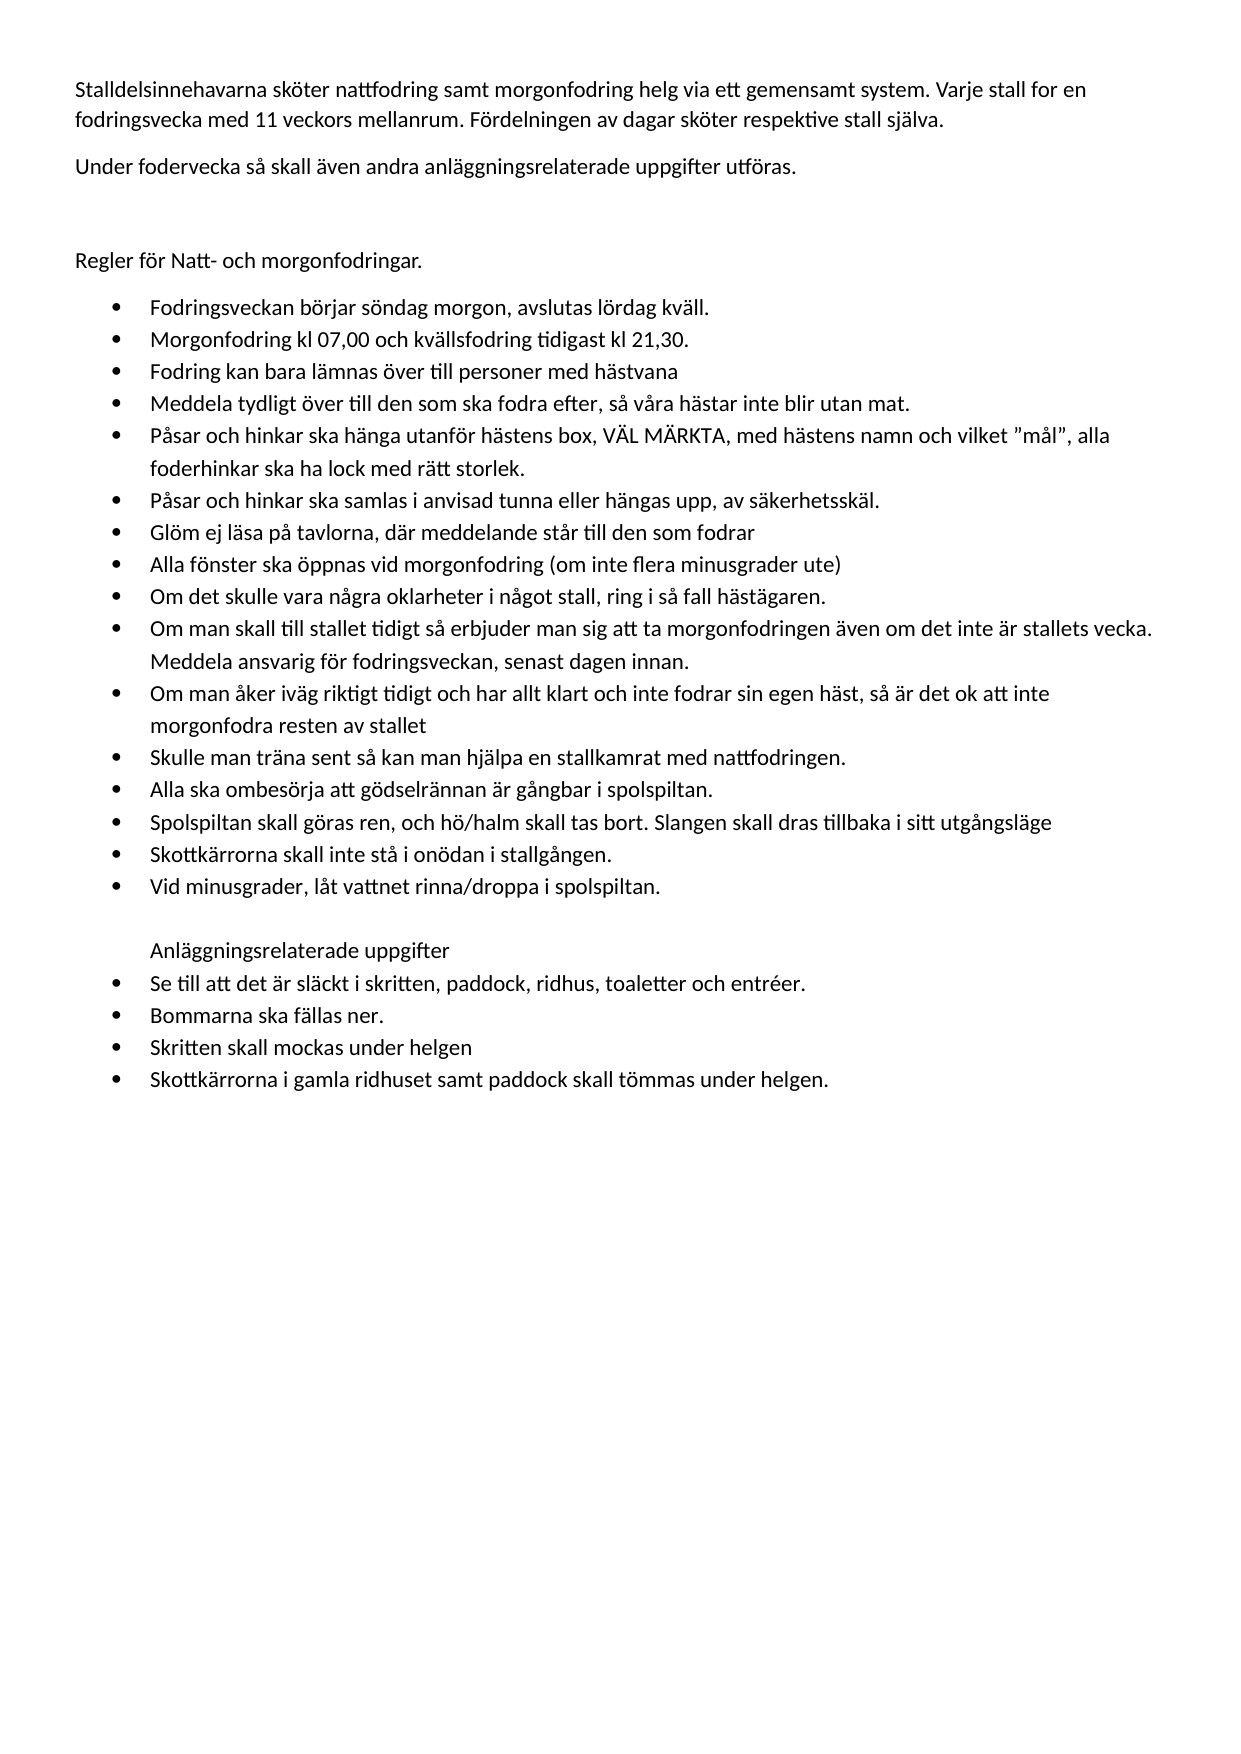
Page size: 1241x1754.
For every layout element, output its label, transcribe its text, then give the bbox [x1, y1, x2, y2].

text Under fodervecka så skall även andra anläggningsrelaterade uppgifter utföras. [75, 152, 1165, 180]
list Alla ska ombesörja att gödselrännan är gångbar i spolspiltan. [112, 776, 1165, 803]
list Skottkärrorna i gamla ridhuset samt paddock skall tömmas under helgen. [112, 1065, 1165, 1093]
list Påsar och hinkar ska samlas i anvisad tunna eller hängas upp, av säkerhetsskäl. [112, 486, 1165, 514]
list Bommarna ska fällas ner. [112, 1001, 1165, 1029]
list Se till att det är släckt i skritten, paddock, ridhus, toaletter och entréer. [112, 969, 1165, 997]
list Meddela tydligt över till den som ska fodra efter, så våra hästar inte blir utan mat. [112, 389, 1165, 417]
list Alla fönster ska öppnas vid morgonfodring (om inte flera minusgrader ute) [112, 550, 1165, 578]
list Spolspiltan skall göras ren, och hö/halm skall tas bort. Slangen skall dras tillbaka i sitt utgångsläge [112, 808, 1165, 836]
list Vid minusgrader, låt vattnet rinna/droppa i spolspiltan. [112, 872, 1165, 900]
text Regler för Natt- och morgonfodringar. [75, 246, 1165, 274]
list Skottkärrorna skall inte stå i onödan i stallgången. [112, 840, 1165, 868]
list Anläggningsrelaterade uppgifter [150, 936, 1165, 964]
list Om man skall till stallet tidigt så erbjuder man sig att ta morgonfodringen även om det inte är stallets vecka. Meddela ansvarig för fodringsveckan, senast dagen innan. [112, 614, 1165, 675]
list Skulle man träna sent så kan man hjälpa en stallkamrat med nattfodringen. [112, 743, 1165, 771]
list Fodring kan bara lämnas över till personer med hästvana [112, 357, 1165, 385]
list Om man åker iväg riktigt tidigt och har allt klart och inte fodrar sin egen häst, så är det ok att inte morgonfodra resten av stallet [112, 679, 1165, 739]
list Glöm ej läsa på tavlorna, där meddelande står till den som fodrar [112, 518, 1165, 546]
list Påsar och hinkar ska hänga utanför hästens box, VÄL MÄRKTA, med hästens namn och vilket ”mål”, alla foderhinkar ska ha lock med rätt storlek. [112, 421, 1165, 482]
list Om det skulle vara några oklarheter i något stall, ring i så fall hästägaren. [112, 582, 1165, 610]
list Morgonfodring kl 07,00 och kvällsfodring tidigast kl 21,30. [112, 325, 1165, 353]
text Stalldelsinnehavarna sköter nattfodring samt morgonfodring helg via ett gemensamt system. Varje stall for en fodringsvecka med 11 veckors mellanrum. Fördelningen av dagar sköter respektive stall själva. [75, 75, 1165, 133]
list Fodringsveckan börjar söndag morgon, avslutas lördag kväll. [112, 293, 1165, 321]
list Skritten skall mockas under helgen [112, 1033, 1165, 1061]
